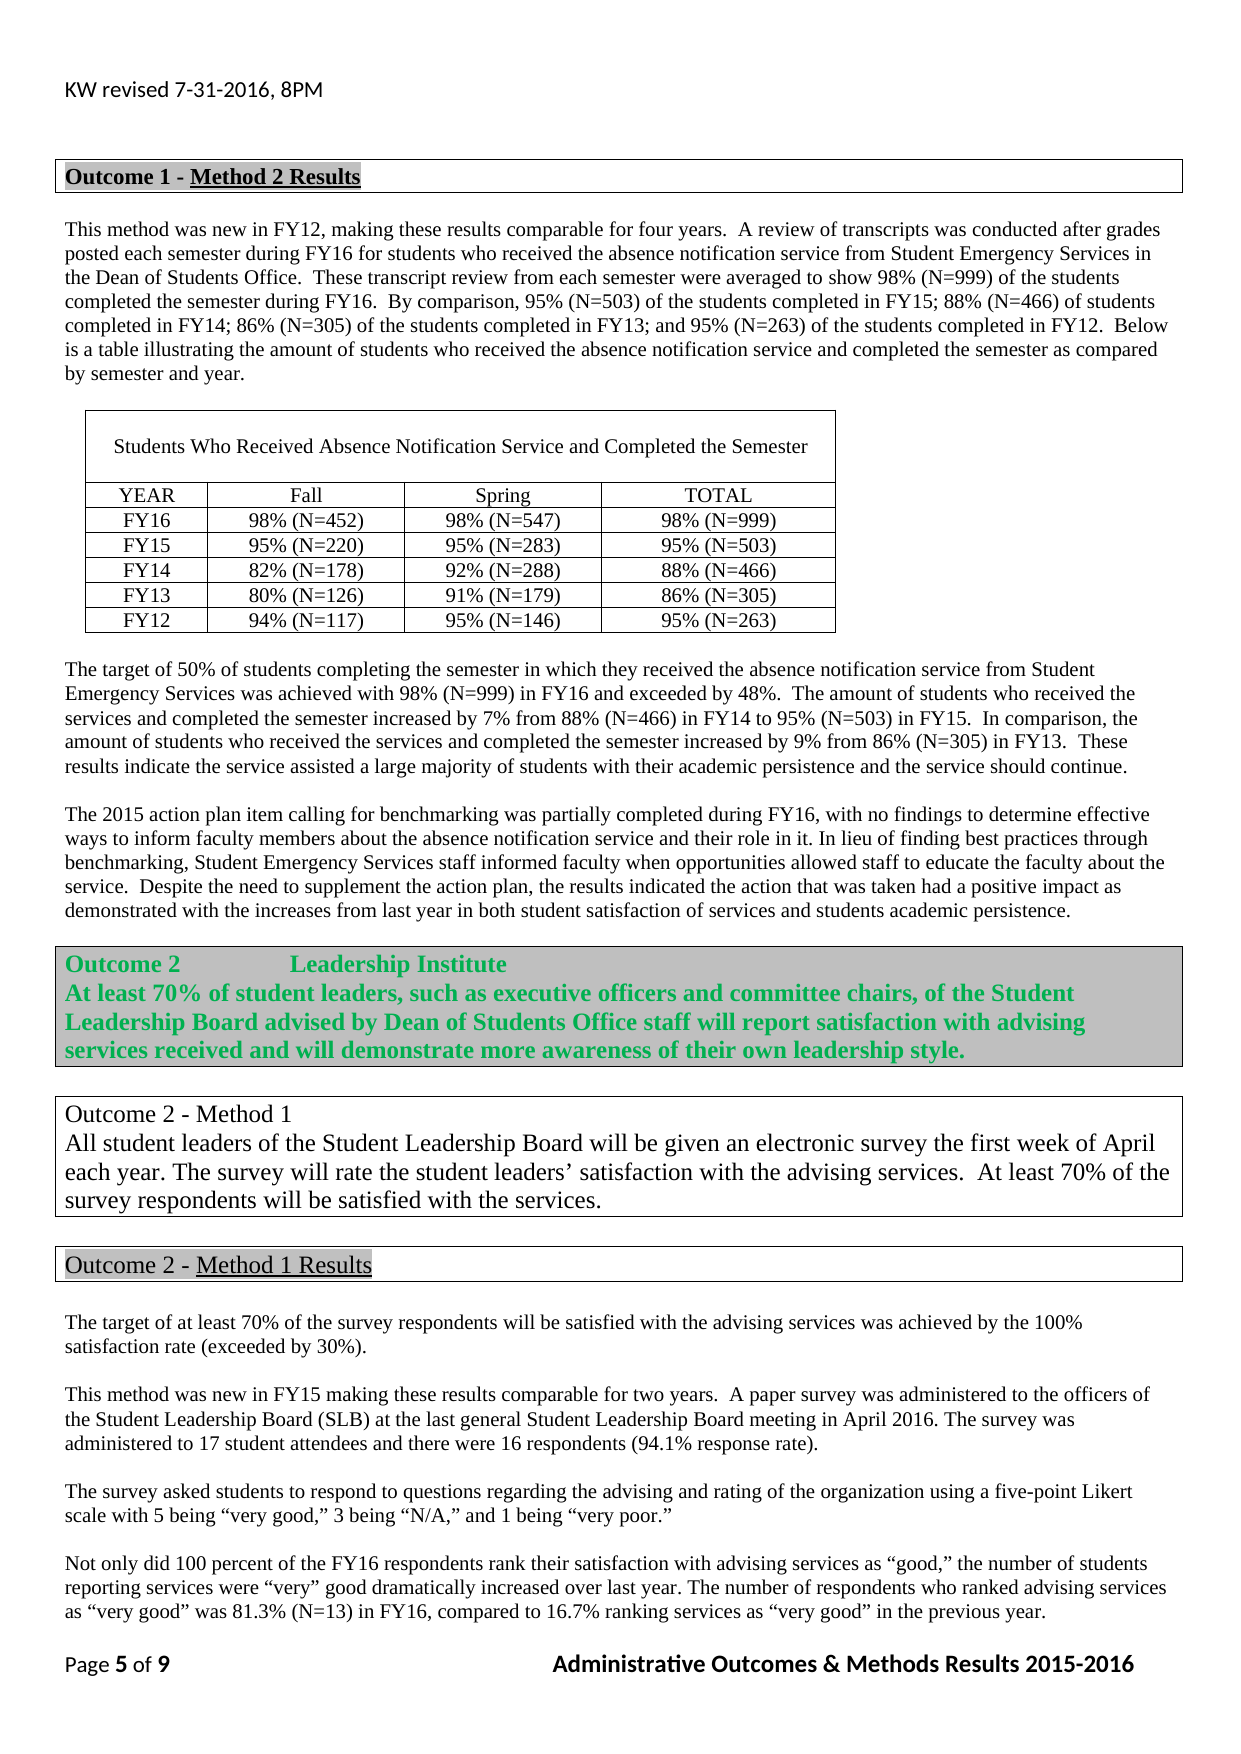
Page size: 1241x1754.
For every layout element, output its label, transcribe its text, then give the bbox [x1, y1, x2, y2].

text All student leaders of the Student Leadership Board will be given an electronic survey the first week of April each year. The survey will rate the student leaders’ satisfaction with the advising services. At least 70% of the survey respondents will be satisfied with the services. [56, 1125, 1182, 1216]
text This method was new in FY12, making these results comparable for four years. A review of transcripts was conducted after grades posted each semester during FY16 for students who received the absence notification service from Student Emergency Services in the Dean of Students Office. These transcript review from each semester were averaged to show 98% (N=999) of the students completed the semester during FY16. By comparison, 95% (N=503) of the students completed in FY15; 88% (N=466) of students completed in FY14; 86% (N=305) of the students completed in FY13; and 95% (N=263) of the students completed in FY12. Below is a table illustrating the amount of students who received the absence notification service and completed the semester as compared by semester and year. [64, 217, 1171, 385]
text The 2015 action plan item calling for benchmarking was partially completed during FY16, with no findings to determine effective ways to inform faculty members about the absence notification service and their role in it. In lieu of finding best practices through benchmarking, Student Emergency Services staff informed faculty when opportunities allowed staff to educate the faculty about the service. Despite the need to supplement the action plan, the results indicated the action that was taken had a positive impact as demonstrated with the increases from last year in both student satisfaction of services and students academic persistence. [64, 802, 1171, 922]
table_cell FY12 [86, 608, 207, 632]
table_cell 95% (N=503) [602, 533, 835, 557]
table_cell YEAR [86, 483, 207, 507]
text The target of at least 70% of the survey respondents will be satisfied with the advising services was achieved by the 100% satisfaction rate (exceeded by 30%). [64, 1310, 1171, 1358]
text At least 70% of student leaders, such as executive officers and committee chairs, of the Student Leadership Board advised by Dean of Students Office staff will report satisfaction with advising services received and will demonstrate more awareness of their own leadership style. [56, 975, 1182, 1066]
table_cell FY16 [86, 508, 207, 532]
text Outcome 2 - Method 1 Results [56, 1247, 1182, 1281]
table_cell 91% (N=179) [405, 583, 601, 607]
text Outcome 2 - Method 1 [56, 1097, 1182, 1125]
table_cell 98% (N=547) [405, 508, 601, 532]
table_cell 88% (N=466) [602, 558, 835, 582]
table_cell 94% (N=117) [208, 608, 404, 632]
table_cell 98% (N=999) [602, 508, 835, 532]
table_cell 95% (N=283) [405, 533, 601, 557]
table_cell 95% (N=220) [208, 533, 404, 557]
table_cell 95% (N=263) [602, 608, 835, 632]
text Not only did 100 percent of the FY16 respondents rank their satisfaction with advising services as “good,” the number of students reporting services were “very” good dramatically increased over last year. The number of respondents who ranked advising services as “very good” was 81.3% (N=13) in FY16, compared to 16.7% ranking services as “very good” in the previous year. [64, 1551, 1171, 1623]
table_cell 80% (N=126) [208, 583, 404, 607]
text Outcome 2 Leadership Institute [56, 947, 1182, 975]
text The target of 50% of students completing the semester in which they received the absence notification service from Student Emergency Services was achieved with 98% (N=999) in FY16 and exceeded by 48%. The amount of students who received the services and completed the semester increased by 7% from 88% (N=466) in FY14 to 95% (N=503) in FY15. In comparison, the amount of students who received the services and completed the semester increased by 9% from 86% (N=305) in FY13. These results indicate the service assisted a large majority of students with their academic persistence and the service should continue. [64, 657, 1171, 778]
table_cell Fall [208, 483, 404, 507]
table_cell Spring [405, 483, 601, 507]
table_cell FY14 [86, 558, 207, 582]
table_cell 95% (N=146) [405, 608, 601, 632]
text The survey asked students to respond to questions regarding the advising and rating of the organization using a five-point Likert scale with 5 being “very good,” 3 being “N/A,” and 1 being “very poor.” [64, 1479, 1171, 1527]
text Outcome 1 - Method 2 Results [56, 160, 1182, 192]
table_cell FY13 [86, 583, 207, 607]
table_cell TOTAL [602, 483, 835, 507]
table_cell FY15 [86, 533, 207, 557]
table_cell 82% (N=178) [208, 558, 404, 582]
table_cell 86% (N=305) [602, 583, 835, 607]
text This method was new in FY15 making these results comparable for two years. A paper survey was administered to the officers of the Student Leadership Board (SLB) at the last general Student Leadership Board meeting in April 2016. The survey was administered to 17 student attendees and there were 16 respondents (94.1% response rate). [64, 1382, 1171, 1454]
table_cell 92% (N=288) [405, 558, 601, 582]
table_header Students Who Received Absence Notification Service and Completed the Semester [86, 411, 835, 482]
table_cell 98% (N=452) [208, 508, 404, 532]
